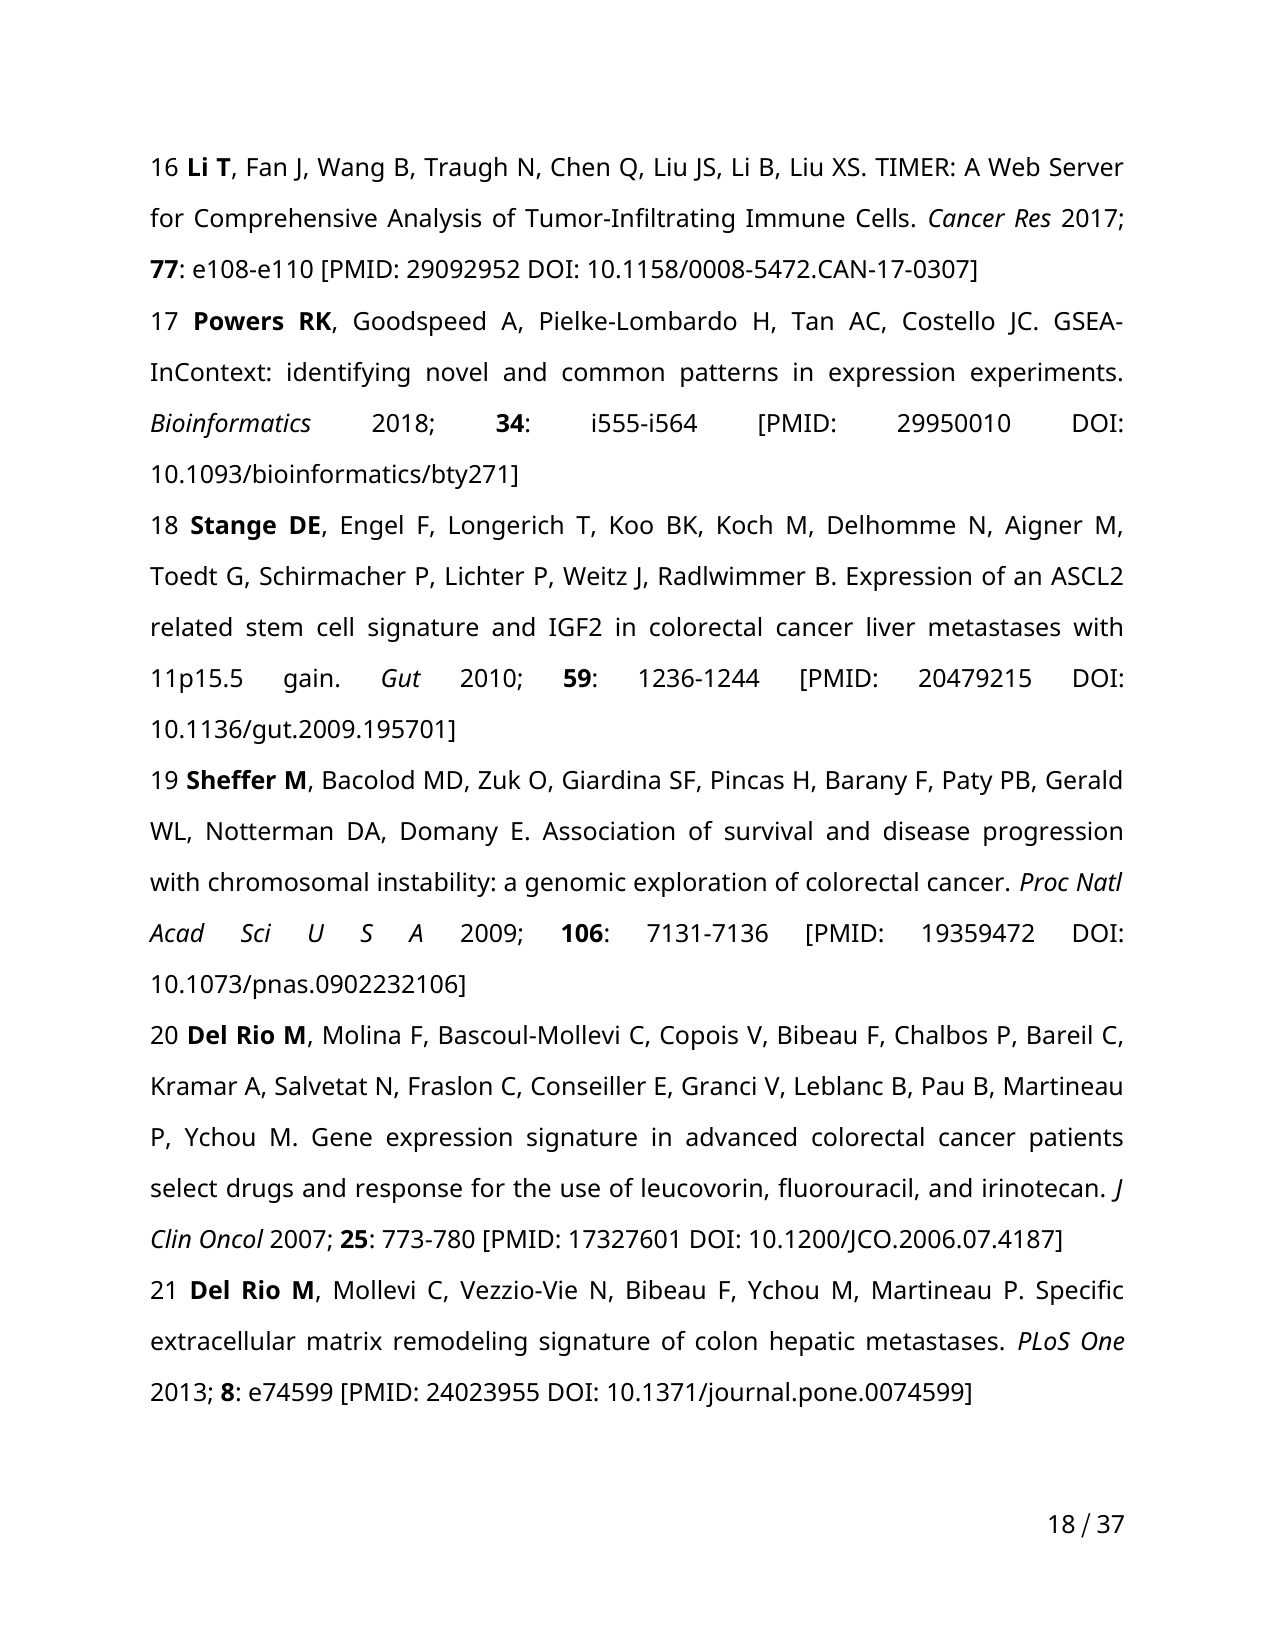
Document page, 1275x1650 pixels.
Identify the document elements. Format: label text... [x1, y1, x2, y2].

text 20 Del Rio M, Molina F, Bascoul-Mollevi C, Copois V, Bibeau F, Chalbos P, Bareil C, Kramar A, Salvetat N, Fraslon C, Conseiller E, Granci V, Leblanc B, Pau B, Martineau P, Ychou M. Gene expression signature in advanced colorectal cancer patients select drugs and response for the use of leucovorin, fluorouracil, and irinotecan. J Clin Oncol 2007; 25: 773-780 [PMID: 17327601 DOI: 10.1200/JCO.2006.07.4187] [150, 1018, 1125, 1256]
text 19 Sheffer M, Bacolod MD, Zuk O, Giardina SF, Pincas H, Barany F, Paty PB, Gerald WL, Notterman DA, Domany E. Association of survival and disease progression with chromosomal instability: a genomic exploration of colorectal cancer. Proc Natl Acad Sci U S A 2009; 106: 7131-7136 [PMID: 19359472 DOI: 10.1073/pnas.0902232106] [150, 762, 1125, 1001]
text 18 Stange DE, Engel F, Longerich T, Koo BK, Koch M, Delhomme N, Aigner M, Toedt G, Schirmacher P, Lichter P, Weitz J, Radlwimmer B. Expression of an ASCL2 related stem cell signature and IGF2 in colorectal cancer liver metastases with 11p15.5 gain. Gut 2010; 59: 1236-1244 [PMID: 20479215 DOI: 10.1136/gut.2009.195701] [150, 507, 1125, 746]
text 17 Powers RK, Goodspeed A, Pielke-Lombardo H, Tan AC, Costello JC. GSEA-InContext: identifying novel and common patterns in expression experiments. Bioinformatics 2018; 34: i555-i564 [PMID: 29950010 DOI: 10.1093/bioinformatics/bty271] [150, 303, 1125, 490]
text 21 Del Rio M, Mollevi C, Vezzio-Vie N, Bibeau F, Ychou M, Martineau P. Specific extracellular matrix remodeling signature of colon hepatic metastases. PLoS One 2013; 8: e74599 [PMID: 24023955 DOI: 10.1371/journal.pone.0074599] [150, 1273, 1125, 1409]
text 16 Li T, Fan J, Wang B, Traugh N, Chen Q, Liu JS, Li B, Liu XS. TIMER: A Web Server for Comprehensive Analysis of Tumor-Infiltrating Immune Cells. Cancer Res 2017; 77: e108-e110 [PMID: 29092952 DOI: 10.1158/0008-5472.CAN-17-0307] [150, 150, 1125, 286]
